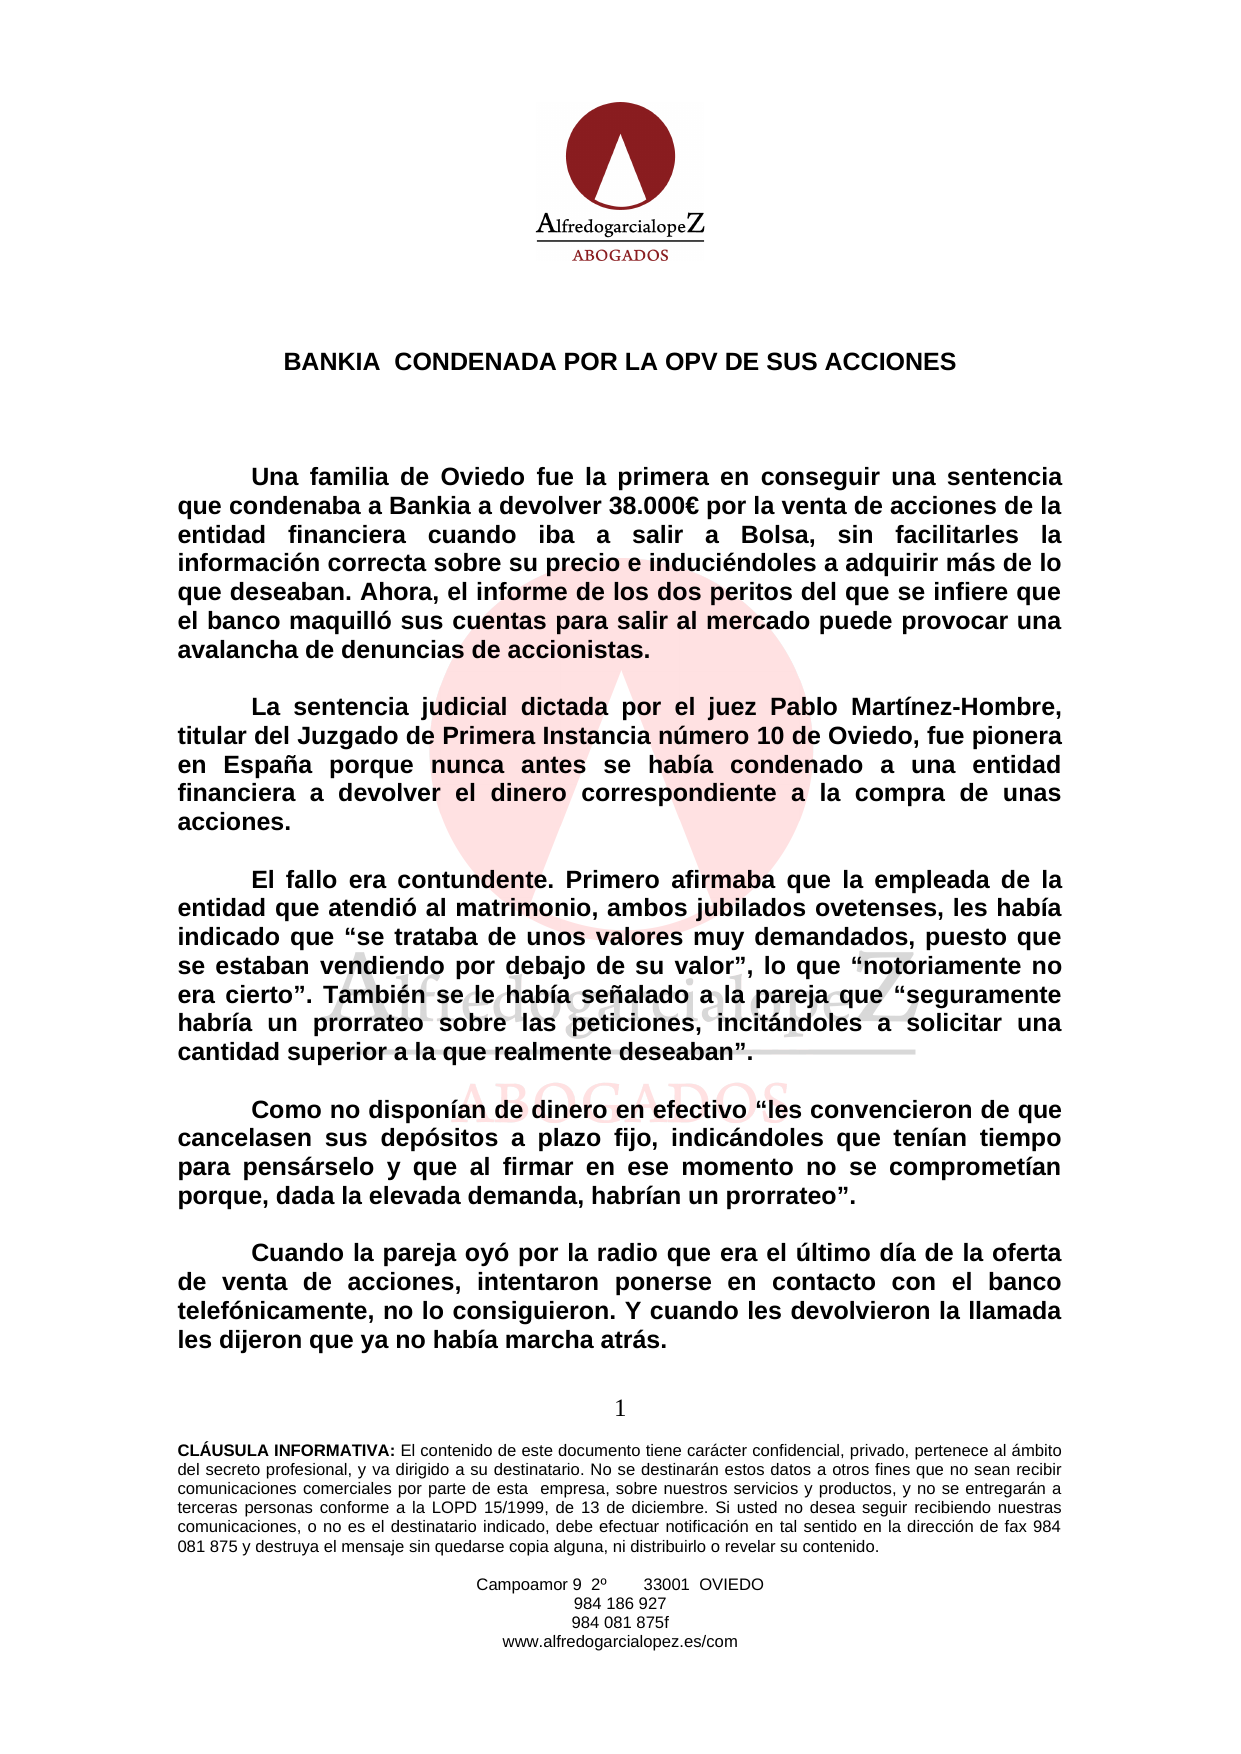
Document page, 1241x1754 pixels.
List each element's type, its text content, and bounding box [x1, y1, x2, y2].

text El fallo era contundente. Primero afirmaba que la empleada de la entidad que atendió al matrimonio, ambos jubilados ovetenses, les había indicado que “se trataba de unos valores muy demandados, puesto que se estaban vendiendo por debajo de su valor”, lo que “notoriamente no era cierto”. También se le había señalado a la pareja que “seguramente habría un prorrateo sobre las peticiones, incitándoles a solicitar una cantidad superior a la que realmente deseaban”. [177, 864, 1063, 1066]
text Una familia de Oviedo fue la primera en conseguir una sentencia que condenaba a Bankia a devolver 38.000€ por la venta de acciones de la entidad financiera cuando iba a salir a Bolsa, sin facilitarles la información correcta sobre su precio e induciéndoles a adquirir más de lo que deseaban. Ahora, el informe de los dos peritos del que se infiere que el banco maquilló sus cuentas para salir al mercado puede provocar una avalancha de denuncias de accionistas. [177, 462, 1063, 663]
text BANKIA CONDENADA POR LA OPV DE SUS ACCIONES [177, 347, 1063, 376]
text La sentencia judicial dictada por el juez Pablo Martínez-Hombre, titular del Juzgado de Primera Instancia número 10 de Oviedo, fue pionera en España porque nunca antes se había condenado a una entidad financiera a devolver el dinero correspondiente a la compra de unas acciones. [177, 692, 1063, 836]
text Cuando la pareja oyó por la radio que era el último día de la oferta de venta de acciones, intentaron ponerse en contacto con el banco telefónicamente, no lo consiguieron. Y cuando les devolvieron la llamada les dijeron que ya no había marcha atrás. [177, 1238, 1063, 1353]
text Como no disponían de dinero en efectivo “les convencieron de que cancelasen sus depósitos a plazo fijo, indicándoles que tenían tiempo para pensárselo y que al firmar en ese momento no se comprometían porque, dada la elevada demanda, habrían un prorrateo”. [177, 1094, 1063, 1209]
picture [535, 102, 705, 261]
